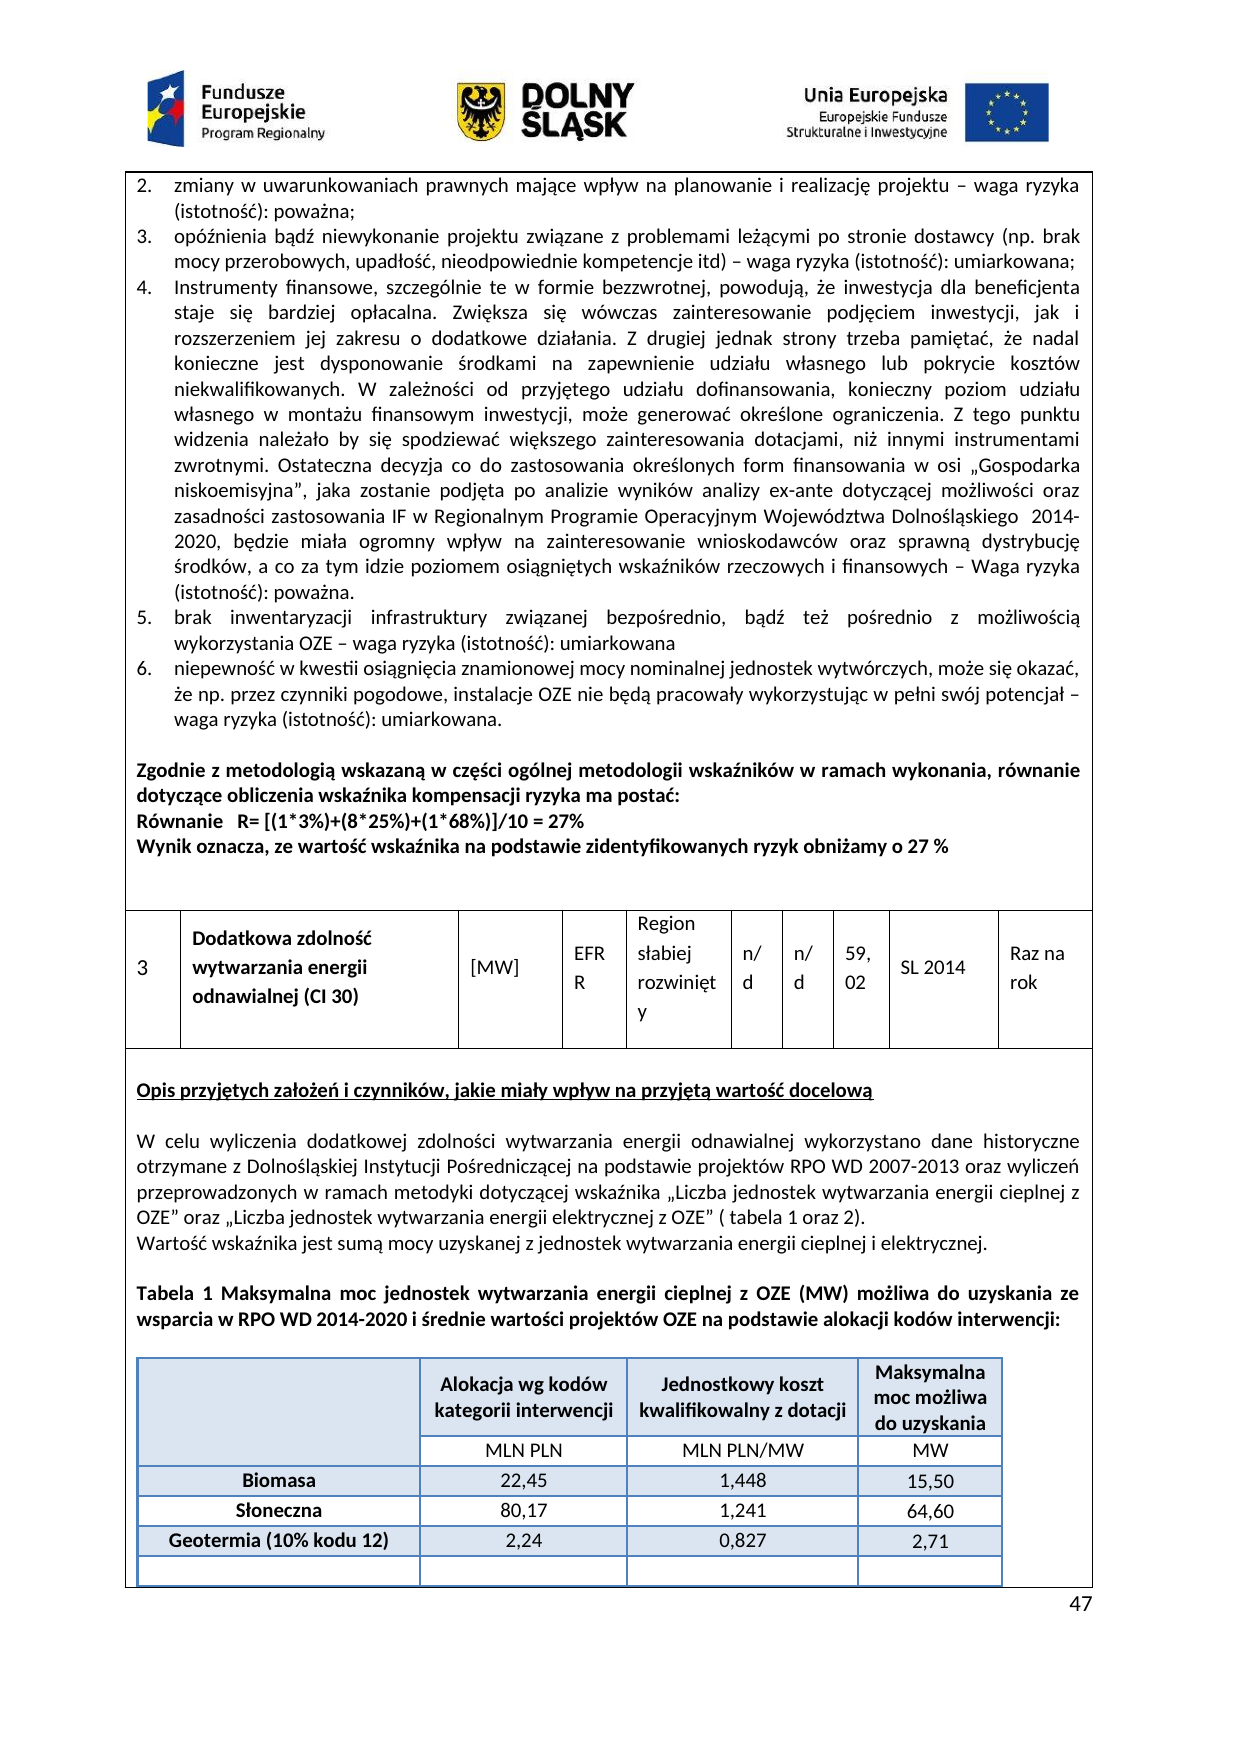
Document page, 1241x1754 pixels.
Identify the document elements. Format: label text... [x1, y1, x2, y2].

table_cell n/d [732, 911, 782, 1048]
table_cell Region słabiej rozwinięty [627, 911, 731, 1048]
table_cell Raz na rok [999, 911, 1092, 1048]
table_cell 59,02 [834, 911, 889, 1048]
table_cell EFRR [563, 911, 626, 1048]
table_cell SL 2014 [890, 911, 998, 1048]
table_cell Dodatkowa zdolność wytwarzania energii odnawialnej (CI 30) [181, 911, 458, 1048]
table_cell [MW] [459, 911, 562, 1048]
table_cell 3 [126, 911, 180, 1048]
picture [147, 70, 1049, 147]
table_cell n/d [783, 911, 833, 1048]
